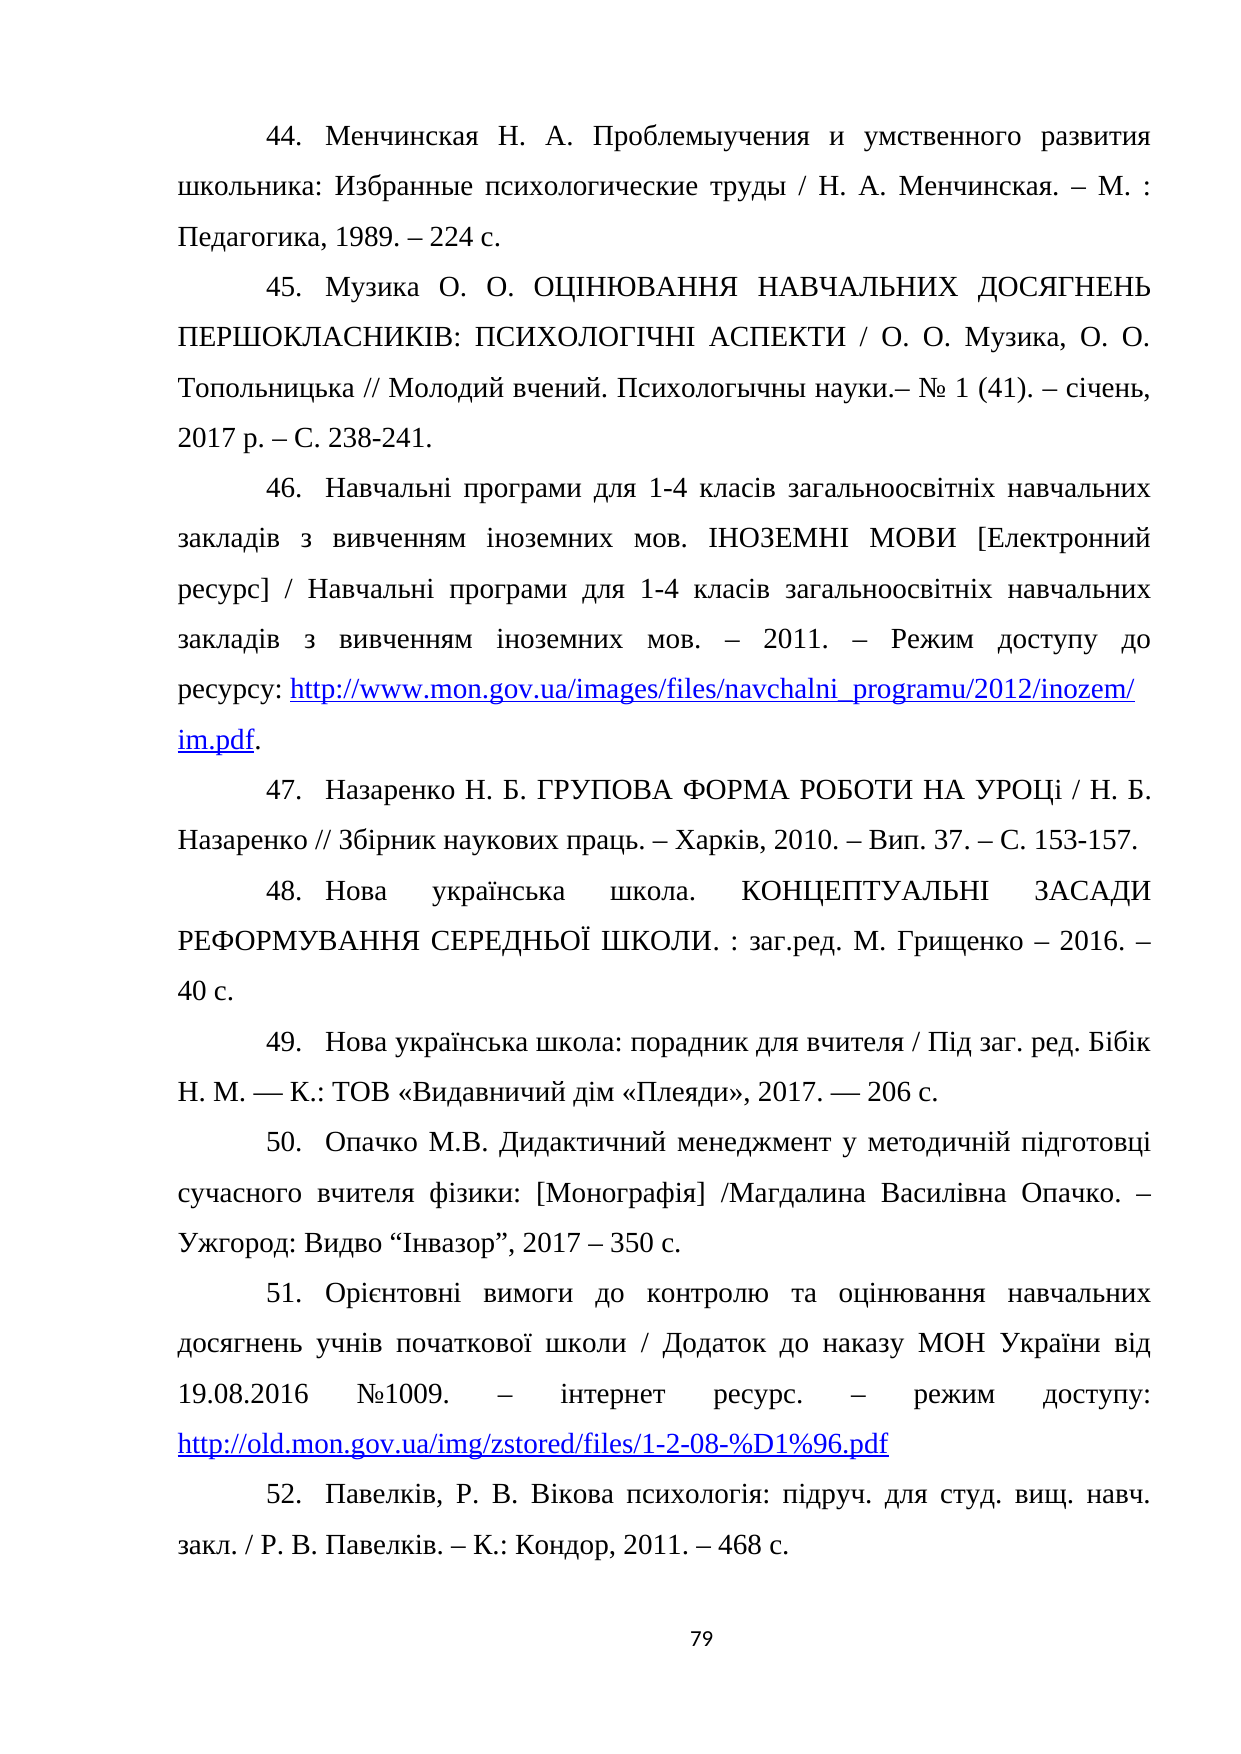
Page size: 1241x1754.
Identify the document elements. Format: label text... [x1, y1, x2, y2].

list Менчинская Н. А. Проблемыучения и умственного развития школьника: Избранные психологические труды / Н. А. Менчинская. – М. : Педагогика, 1989. – 224 с. [177, 118, 1152, 252]
list Навчальні програми для 1-4 класів загальноосвітніх навчальних закладів з вивченням іноземних мов. ІНОЗЕМНІ МОВИ [Електронний ресурс] / Навчальні програми для 1-4 класів загальноосвітніх навчальних закладів з вивченням іноземних мов. – 2011. – Режим доступу до ресурсу: http://www.mon.gov.ua/images/files/navchalni_programu/2012/inozem/im.pdf. [177, 470, 1152, 755]
list Павелків, Р. В. Вікова психологія: підруч. для студ. вищ. навч. закл. / Р. В. Павелків. – К.: Кондор, 2011. – 468 с. [177, 1477, 1152, 1560]
list Музика О. О. ОЦІНЮВАННЯ НАВЧАЛЬНИХ ДОСЯГНЕНЬ ПЕРШОКЛАСНИКІВ: ПСИХОЛОГІЧНІ АСПЕКТИ / О. О. Музика, О. О. Топольницька // Молодий вчений. Психологычны науки.– № 1 (41). – січень, 2017 р. – С. 238-241. [177, 269, 1152, 453]
list Нова українська школа. КОНЦЕПТУАЛЬНІ ЗАСАДИ РЕФОРМУВАННЯ СЕРЕДНЬОЇ ШКОЛИ. : заг.ред. М. Грищенко – 2016. – 40 с. [177, 873, 1152, 1007]
list Орієнтовні вимоги до контролю та оцінювання навчальних досягнень учнів початкової школи / Додаток до наказу МОН України від 19.08.2016 №1009. – інтернет ресурс. – режим доступу: http://old.mon.gov.ua/img/zstored/files/1-2-08-%D1%96.pdf [177, 1275, 1152, 1460]
list Опачко М.В. Дидактичний менеджмент у методичній підготовці сучасного вчителя фізики: [Монографія] /Магдалина Василівна Опачко. – Ужгород: Видво “Інвазор”, 2017 – 350 с. [177, 1124, 1152, 1258]
list Назаренко Н. Б. ГРУПОВА ФОРМА РОБОТИ НА УРОЦі / Н. Б. Назаренко // Збірник наукових праць. – Харків, 2010. – Вип. 37. – С. 153-157. [177, 772, 1152, 856]
list Нова українська школа: порадник для вчителя / Під заг. ред. Бібік Н. М. — К.: ТОВ «Видавничий дім «Плеяди», 2017. — 206 с. [177, 1024, 1152, 1108]
